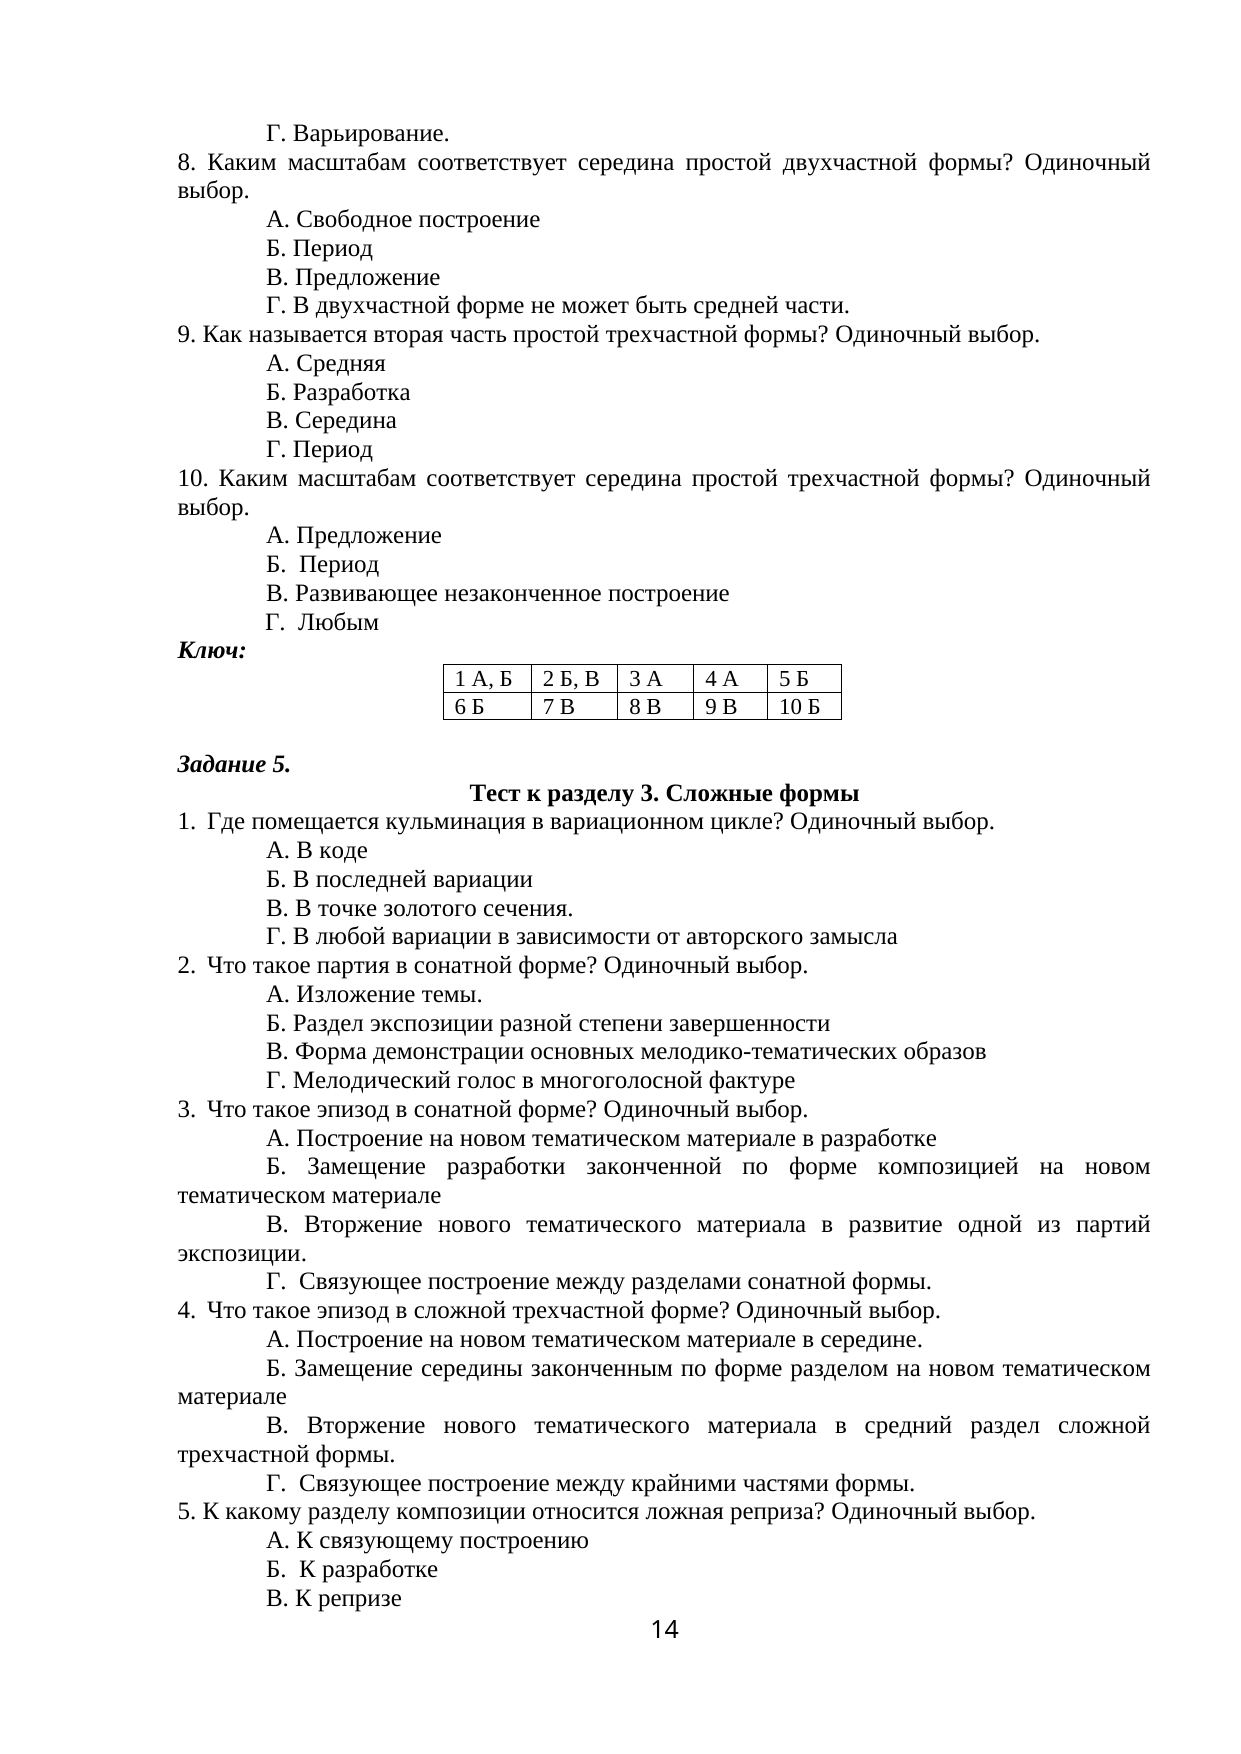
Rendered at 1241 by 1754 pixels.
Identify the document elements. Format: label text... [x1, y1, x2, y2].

text Г. В любой вариации в зависимости от авторского замысла [177, 921, 1152, 950]
title 10. Каким масштабам соответствует середина простой трехчастной формы? Одиночный выбор. [177, 463, 1152, 521]
table_cell 7 В [532, 693, 617, 719]
title 9. Как называется вторая часть простой трехчастной формы? Одиночный выбор. [177, 319, 1152, 348]
subtitle В. Предложение [266, 262, 1152, 291]
text А. В коде [177, 835, 1152, 864]
text Б. Замещение разработки законченной по форме композицией на новом тематическом материале [177, 1151, 1152, 1209]
text Б. Период [266, 549, 1152, 578]
table_header 3 А [618, 665, 693, 692]
subtitle Б. В последней вариации [177, 864, 1152, 893]
text А. Средняя [266, 348, 1152, 377]
title 8. Каким масштабам соответствует середина простой двухчастной формы? Одиночный выбор. [177, 147, 1152, 204]
text Г. Варьирование. [177, 118, 1152, 147]
table_cell 10 Б [768, 693, 841, 719]
text Б. Замещение середины законченным по форме разделом на новом тематическом материале [177, 1353, 1152, 1410]
text А. К связующему построению [177, 1525, 1152, 1554]
text В. Форма демонстрации основных мелодико-тематических образов [177, 1036, 1152, 1065]
text В. К репризе [177, 1583, 1152, 1611]
text Г. Связующее построение между разделами сонатной формы. [177, 1266, 1152, 1295]
text В. Вторжение нового тематического материала в развитие одной из партий экспозиции. [177, 1209, 1152, 1266]
list Что такое партия в сонатной форме? Одиночный выбор. [177, 950, 1152, 979]
text А. Построение на новом тематическом материале в разработке [177, 1123, 1152, 1151]
text Б. Раздел экспозиции разной степени завершенности [177, 1008, 1152, 1036]
table_cell 8 В [618, 693, 693, 719]
list Что такое эпизод в сонатной форме? Одиночный выбор. [177, 1094, 1152, 1123]
text Г. Любым [177, 607, 1152, 636]
text А. Изложение темы. [177, 979, 1152, 1008]
text В. В точке золотого сечения. [177, 893, 1152, 921]
text А. Построение на новом тематическом материале в середине. [177, 1324, 1152, 1353]
subtitle Г. Период [266, 434, 1152, 463]
text В. Вторжение нового тематического материала в средний раздел сложной трехчастной формы. [177, 1410, 1152, 1468]
text В. Развивающее незаконченное построение [266, 578, 1152, 607]
text Тест к разделу 3. Сложные формы [177, 778, 1152, 806]
text 5. К какому разделу композиции относится ложная реприза? Одиночный выбор. [177, 1496, 1152, 1525]
text Задание 5. [177, 749, 1152, 778]
text А. Свободное построение [266, 204, 1152, 233]
table_header 4 А [694, 665, 767, 692]
text Г. В двухчастной форме не может быть средней части. [266, 291, 1152, 319]
table_header 5 Б [768, 665, 841, 692]
list Где помещается кульминация в вариационном цикле? Одиночный выбор. [177, 806, 1152, 835]
list Что такое эпизод в сложной трехчастной форме? Одиночный выбор. [177, 1295, 1152, 1324]
subtitle В. Середина [266, 406, 1152, 434]
text А. Предложение [266, 521, 1152, 549]
table_header 2 Б, В [532, 665, 617, 692]
text Б. Разработка [266, 377, 1152, 406]
text Г. Связующее построение между крайними частями формы. [177, 1468, 1152, 1496]
table_header 1 А, Б [444, 665, 531, 692]
table_cell 9 В [694, 693, 767, 719]
text Б. Период [266, 233, 1152, 262]
text Ключ: [177, 636, 1152, 664]
text Б. К разработке [177, 1554, 1152, 1583]
table_cell 6 Б [444, 693, 531, 719]
text Г. Мелодический голос в многоголосной фактуре [177, 1065, 1152, 1094]
